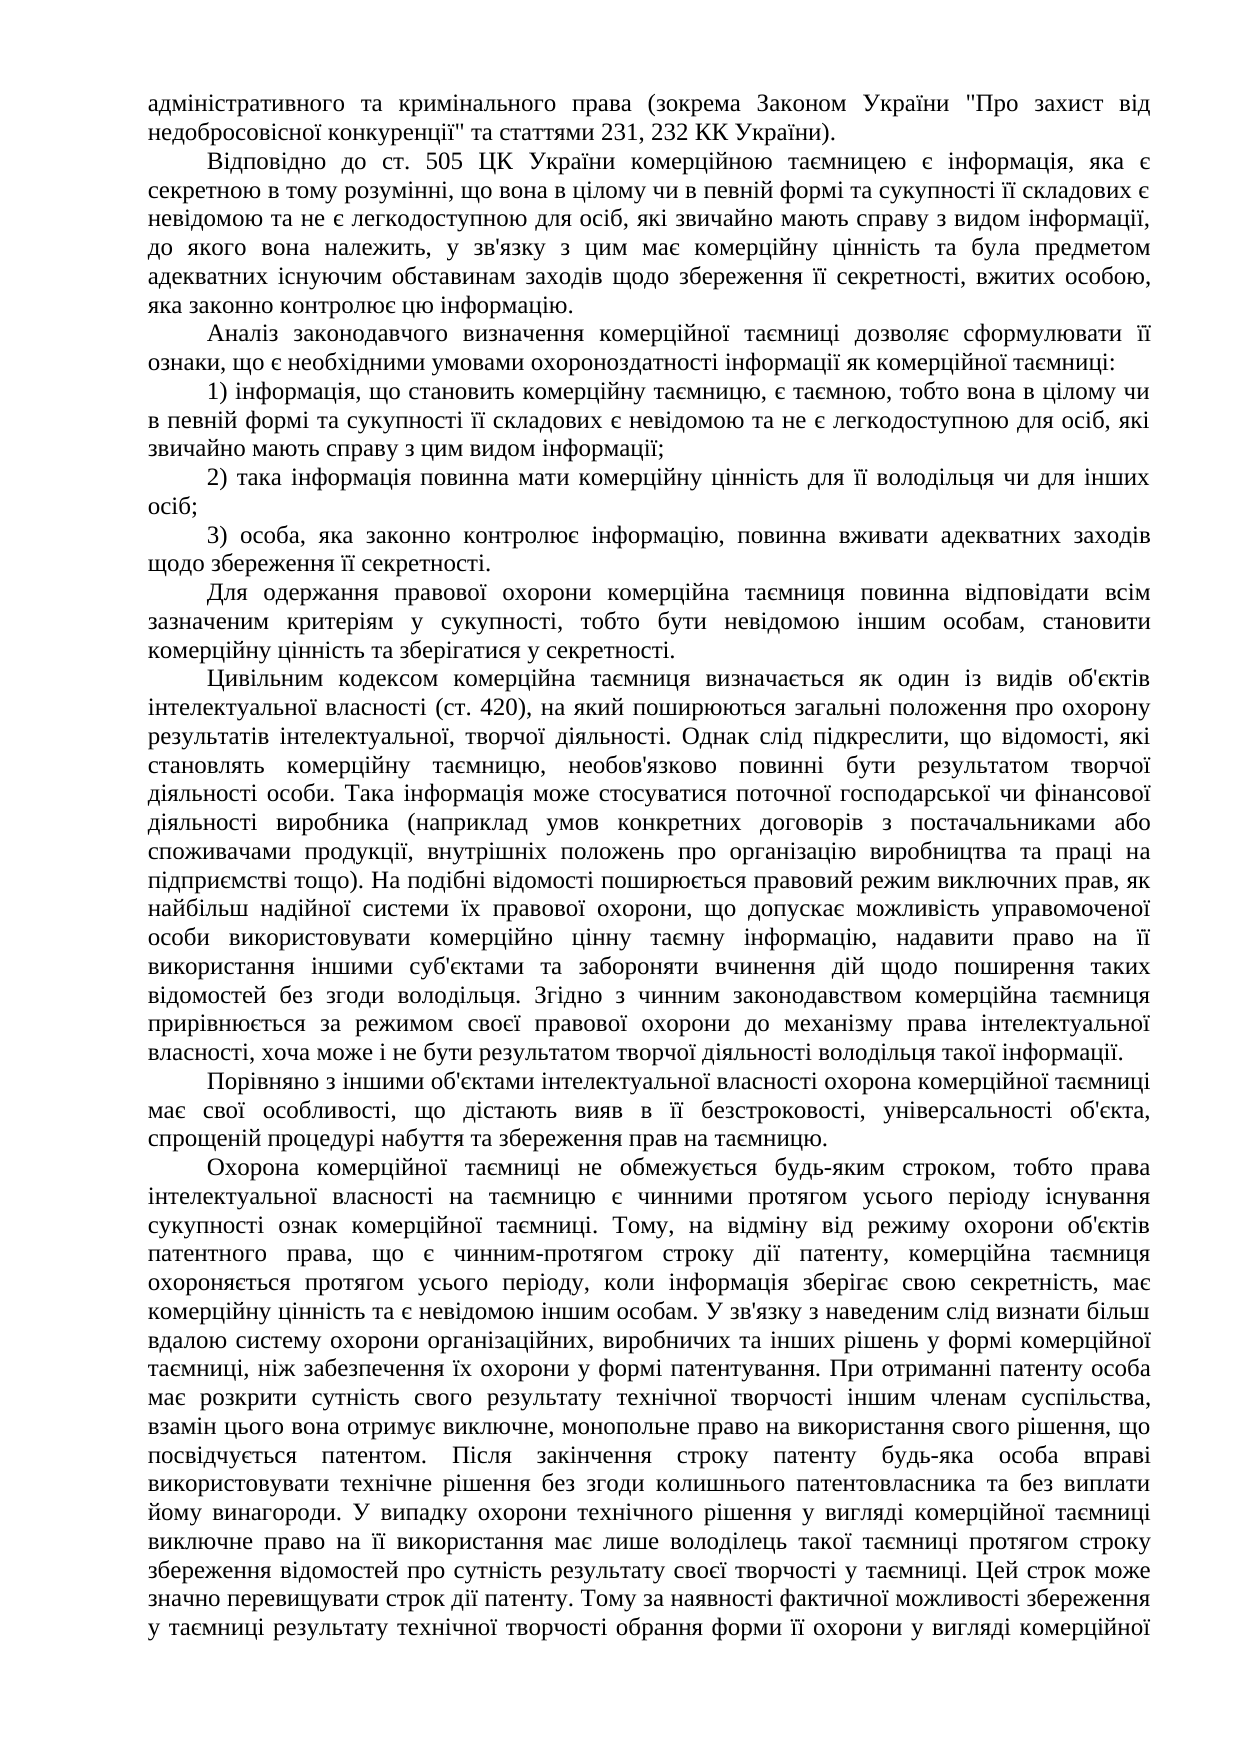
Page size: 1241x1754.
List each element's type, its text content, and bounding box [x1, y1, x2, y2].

text Для одержання правової охорони комерційна таємниця повинна відповідати всім зазначеним критеріям у сукупності, тобто бути невідомою іншим особам, становити комерційну цінність та зберігатися у секретності. [148, 577, 1152, 663]
text 1) інформація, що становить комерційну таємницю, є таємною, тобто вона в цілому чи в певній формі та сукупності її складових є невідомою та не є легкодоступною для осіб, які звичайно мають справу з цим видом інформації; [148, 376, 1152, 462]
text Відповідно до ст. 505 ЦК України комерційною таємницею є інформація, яка є секретною в тому розумінні, що вона в цілому чи в певній формі та сукупності її складових є невідомою та не є легкодоступною для осіб, які звичайно мають справу з видом інформації, до якого вона належить, у зв'язку з цим має комерційну цінність та була предметом адекватних існуючим обставинам заходів щодо збереження її секретності, вжитих особою, яка законно контролює цю інформацію. [148, 146, 1152, 318]
text 2) така інформація повинна мати комерційну цінність для її володільця чи для інших осіб; [148, 462, 1152, 520]
text 3) особа, яка законно контролює інформацію, повинна вживати адекватних заходів щодо збереження її секретності. [148, 520, 1152, 577]
text Аналіз законодавчого визначення комерційної таємниці дозволяє сформулювати її ознаки, що є необхідними умовами охороноздатності інформації як комерційної таємниці: [148, 318, 1152, 376]
text Цивільним кодексом комерційна таємниця визначається як один із видів об'єктів інтелектуальної власності (ст. 420), на який поширюються загальні положення про охорону результатів інтелектуальної, творчої діяльності. Однак слід підкреслити, що відомості, які становлять комерційну таємницю, необов'язково повинні бути результатом творчої діяльності особи. Така інформація може стосуватися поточної господарської чи фінансової діяльності виробника (наприклад умов конкретних договорів з постачальниками або споживачами продукції, внутрішніх положень про організацію виробництва та праці на підприємстві тощо). На подібні відомості поширюється правовий режим виключних прав, як найбільш надійної системи їх правової охорони, що допускає можливість управомоченої особи використовувати комерційно цінну таємну інформацію, надавити право на її використання іншими суб'єктами та забороняти вчинення дій щодо поширення таких відомостей без згоди володільця. Згідно з чинним законодавством комерційна таємниця прирівнюється за режимом своєї правової охорони до механізму права інтелектуальної власності, хоча може і не бути результатом творчої діяльності володільця такої інформації. [148, 663, 1152, 1066]
text Порівняно з іншими об'єктами інтелектуальної власності охорона комерційної таємниці має свої особливості, що дістають вияв в її безстроковості, універсальності об'єкта, спрощеній процедурі набуття та збереження прав на таємницю. [148, 1066, 1152, 1152]
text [148, 88, 1152, 146]
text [148, 1152, 1152, 1641]
